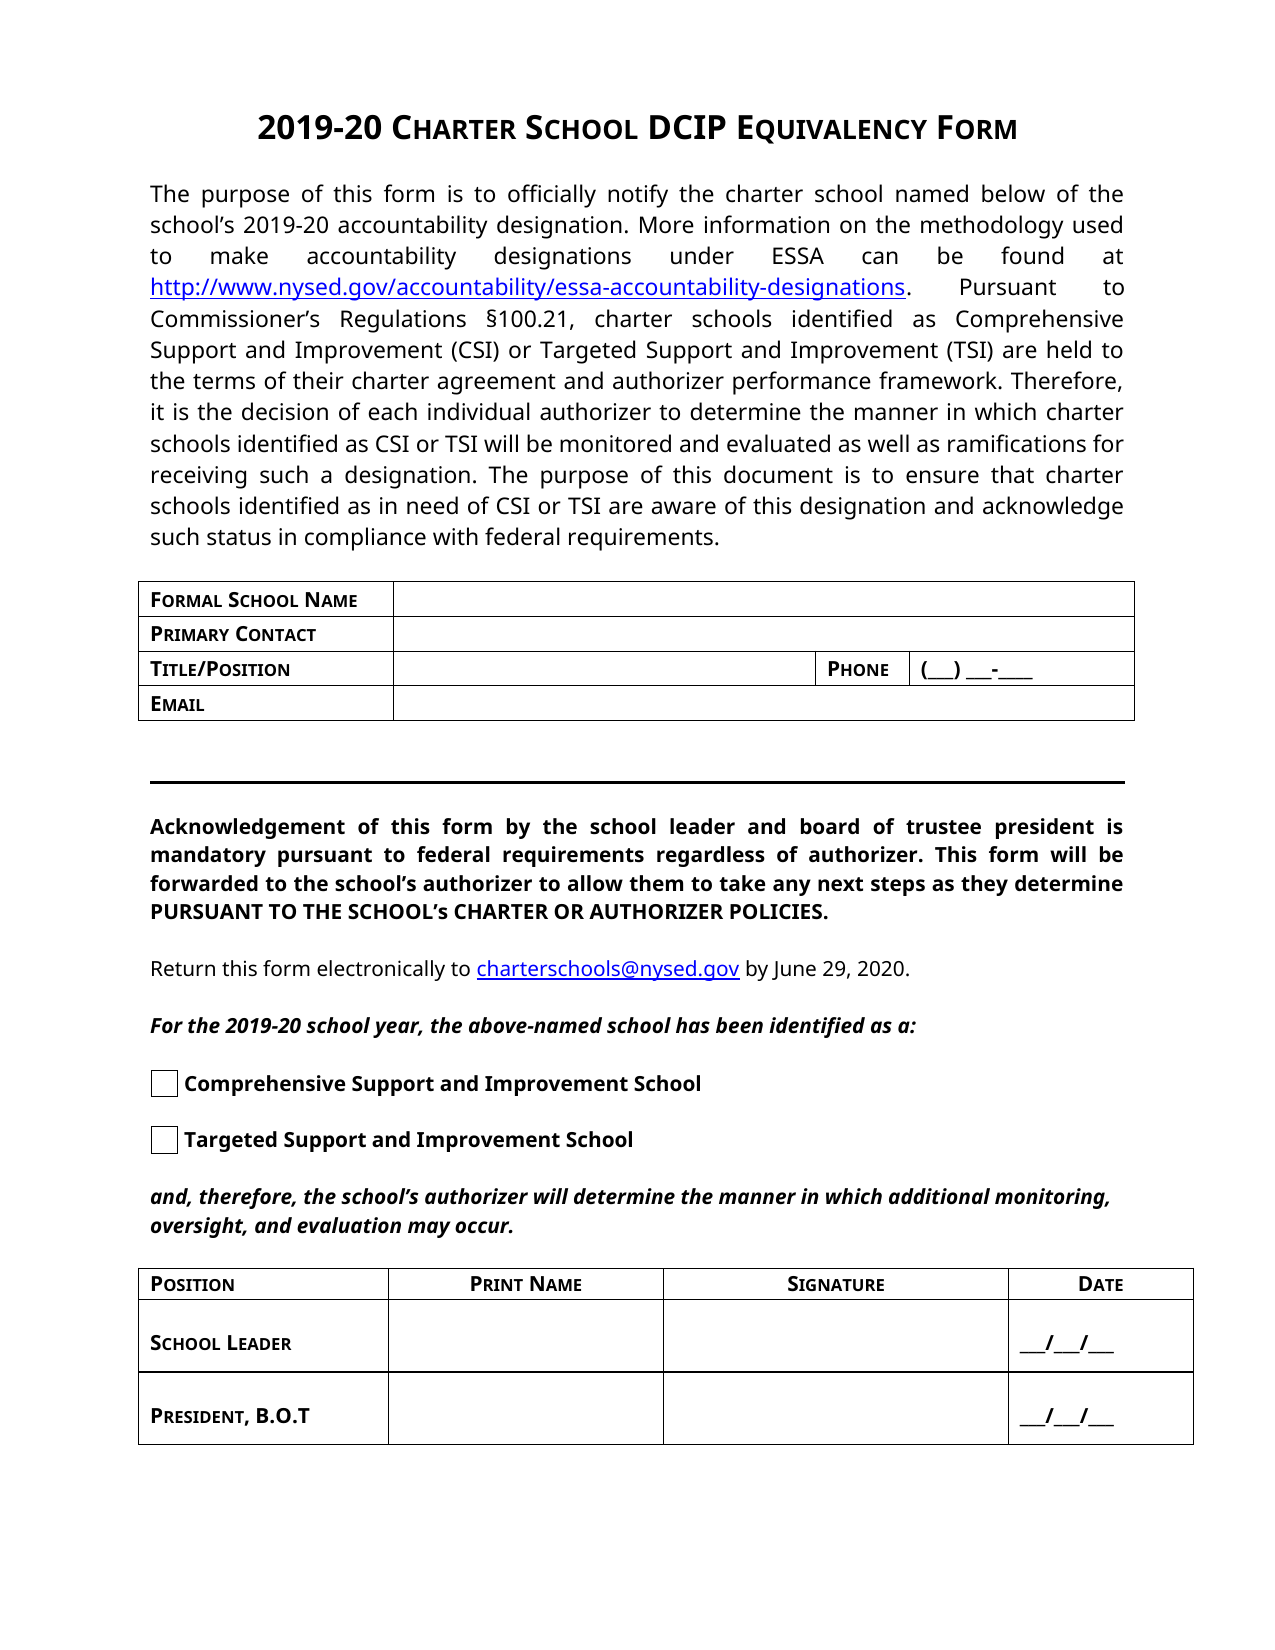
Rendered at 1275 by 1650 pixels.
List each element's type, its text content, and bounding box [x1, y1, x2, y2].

table_cell President, B.O.T [139, 1373, 388, 1444]
table_header Position [139, 1269, 388, 1299]
table_cell Email [139, 686, 393, 720]
table_cell [394, 652, 815, 685]
table_header [394, 582, 1134, 616]
table_cell School Leader [139, 1300, 388, 1371]
text For the 2019-20 school year, the above-named school has been identified as a: [150, 1011, 1125, 1069]
table_header Print Name [389, 1269, 663, 1299]
table_cell ___/___/___ [1009, 1300, 1193, 1371]
text Comprehensive Support and Improvement School [150, 1069, 1125, 1097]
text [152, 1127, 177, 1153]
table_cell [394, 686, 1134, 720]
table_cell [664, 1373, 1008, 1444]
text Return this form electronically to charterschools@nysed.gov by June 29, 2020. [150, 954, 1125, 983]
table_cell (___) ___-____ [910, 652, 1134, 685]
text 2019-20 Charter School DCIP Equivalency Form [150, 104, 1125, 149]
table_header Signature [664, 1269, 1008, 1299]
table_cell Phone [816, 652, 909, 685]
table_header Date [1009, 1269, 1193, 1299]
table_cell Title/Position [139, 652, 393, 685]
table_header Formal School Name [139, 582, 393, 616]
table_cell Primary Contact [139, 617, 393, 651]
table_cell [664, 1300, 1008, 1371]
text Acknowledgement of this form by the school leader and board of trustee president is mandatory pursuant to federal requirements regardless of authorizer. This form will be forwarded to the school’s authorizer to allow them to take any next steps as they determine PURSUANT TO THE SCHOOL’s CHARTER OR AUTHORIZER POLICIES. [150, 812, 1125, 926]
table_cell [394, 617, 1134, 651]
table_cell [389, 1373, 663, 1444]
text and, therefore, the school’s authorizer will determine the manner in which additional monitoring, oversight, and evaluation may occur. [150, 1182, 1125, 1239]
text The purpose of this form is to officially notify the charter school named below of the school’s 2019-20 accountability designation. More information on the methodology used to make accountability designations under ESSA can be found at http://www.nysed.gov/accountability/essa-accountability-designations. Pursuant to Commissioner’s Regulations §100.21, charter schools identified as Comprehensive Support and Improvement (CSI) or Targeted Support and Improvement (TSI) are held to the terms of their charter agreement and authorizer performance framework. Therefore, it is the decision of each individual authorizer to determine the manner in which charter schools identified as CSI or TSI will be monitored and evaluated as well as ramifications for receiving such a designation. The purpose of this document is to ensure that charter schools identified as in need of CSI or TSI are aware of this designation and acknowledge such status in compliance with federal requirements. [150, 178, 1125, 553]
table_cell [389, 1300, 663, 1371]
text Targeted Support and Improvement School [178, 1126, 1125, 1154]
table_cell ___/___/___ [1009, 1373, 1193, 1444]
